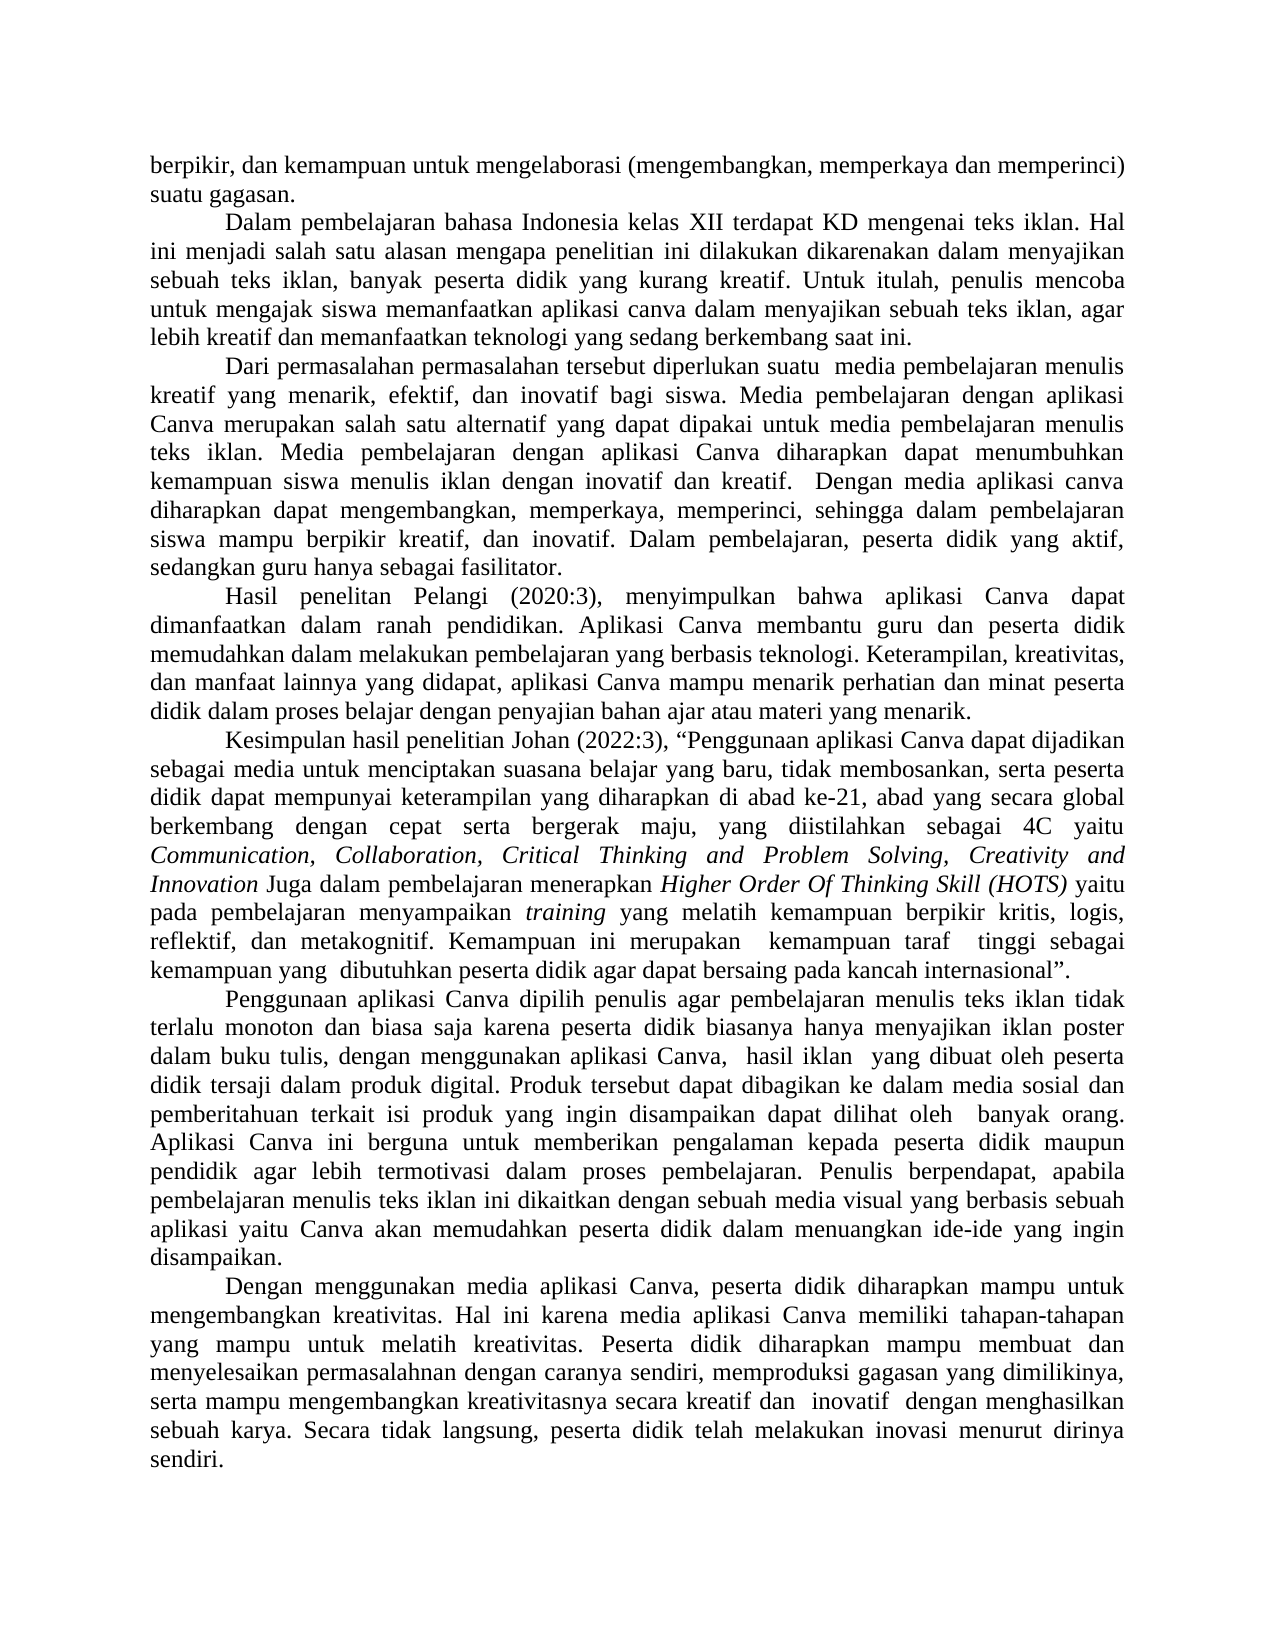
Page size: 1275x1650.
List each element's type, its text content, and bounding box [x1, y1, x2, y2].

list Dari permasalahan permasalahan tersebut diperlukan suatu media pembelajaran menulis kreatif yang menarik, efektif, dan inovatif bagi siswa. Media pembelajaran dengan aplikasi Canva merupakan salah satu alternatif yang dapat dipakai untuk media pembelajaran menulis teks iklan. Media pembelajaran dengan aplikasi Canva diharapkan dapat menumbuhkan kemampuan siswa menulis iklan dengan inovatif dan kreatif. Dengan media aplikasi canva diharapkan dapat mengembangkan, memperkaya, memperinci, sehingga dalam pembelajaran siswa mampu berpikir kreatif, dan inovatif. Dalam pembelajaran, peserta didik yang aktif, sedangkan guru hanya sebagai fasilitator. [150, 351, 1125, 581]
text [150, 150, 1125, 207]
text Dengan menggunakan media aplikasi Canva, peserta didik diharapkan mampu untuk mengembangkan kreativitas. Hal ini karena media aplikasi Canva memiliki tahapan-tahapan yang mampu untuk melatih kreativitas. Peserta didik diharapkan mampu membuat dan menyelesaikan permasalahnan dengan caranya sendiri, memproduksi gagasan yang dimilikinya, serta mampu mengembangkan kreativitasnya secara kreatif dan inovatif dengan menghasilkan sebuah karya. Secara tidak langsung, peserta didik telah melakukan inovasi menurut dirinya sendiri. [150, 1271, 1125, 1472]
text Dalam pembelajaran bahasa Indonesia kelas XII terdapat KD mengenai teks iklan. Hal ini menjadi salah satu alasan mengapa penelitian ini dilakukan dikarenakan dalam menyajikan sebuah teks iklan, banyak peserta didik yang kurang kreatif. Untuk itulah, penulis mencoba untuk mengajak siswa memanfaatkan aplikasi canva dalam menyajikan sebuah teks iklan, agar lebih kreatif dan memanfaatkan teknologi yang sedang berkembang saat ini. [150, 207, 1125, 351]
text Kesimpulan hasil penelitian Johan (2022:3), “Penggunaan aplikasi Canva dapat dijadikan sebagai media untuk menciptakan suasana belajar yang baru, tidak membosankan, serta peserta didik dapat mempunyai keterampilan yang diharapkan di abad ke-21, abad yang secara global berkembang dengan cepat serta bergerak maju, yang diistilahkan sebagai 4C yaitu Communication, Collaboration, Critical Thinking and Problem Solving, Creativity and Innovation Juga dalam pembelajaran menerapkan Higher Order Of Thinking Skill (HOTS) yaitu pada pembelajaran menyampaikan training yang melatih kemampuan berpikir kritis, logis, reflektif, dan metakognitif. Kemampuan ini merupakan kemampuan taraf tinggi sebagai kemampuan yang dibutuhkan peserta didik agar dapat bersaing pada kancah internasional”. [150, 725, 1125, 984]
list Hasil penelitan Pelangi (2020:3), menyimpulkan bahwa aplikasi Canva dapat dimanfaatkan dalam ranah pendidikan. Aplikasi Canva membantu guru dan peserta didik memudahkan dalam melakukan pembelajaran yang berbasis teknologi. Keterampilan, kreativitas, dan manfaat lainnya yang didapat, aplikasi Canva mampu menarik perhatian dan minat peserta didik dalam proses belajar dengan penyajian bahan ajar atau materi yang menarik. [150, 581, 1125, 725]
text Penggunaan aplikasi Canva dipilih penulis agar pembelajaran menulis teks iklan tidak terlalu monoton dan biasa saja karena peserta didik biasanya hanya menyajikan iklan poster dalam buku tulis, dengan menggunakan aplikasi Canva, hasil iklan yang dibuat oleh peserta didik tersaji dalam produk digital. Produk tersebut dapat dibagikan ke dalam media sosial dan pemberitahuan terkait isi produk yang ingin disampaikan dapat dilihat oleh banyak orang. Aplikasi Canva ini berguna untuk memberikan pengalaman kepada peserta didik maupun pendidik agar lebih termotivasi dalam proses pembelajaran. Penulis berpendapat, apabila pembelajaran menulis teks iklan ini dikaitkan dengan sebuah media visual yang berbasis sebuah aplikasi yaitu Canva akan memudahkan peserta didik dalam menuangkan ide-ide yang ingin disampaikan. [150, 984, 1125, 1271]
